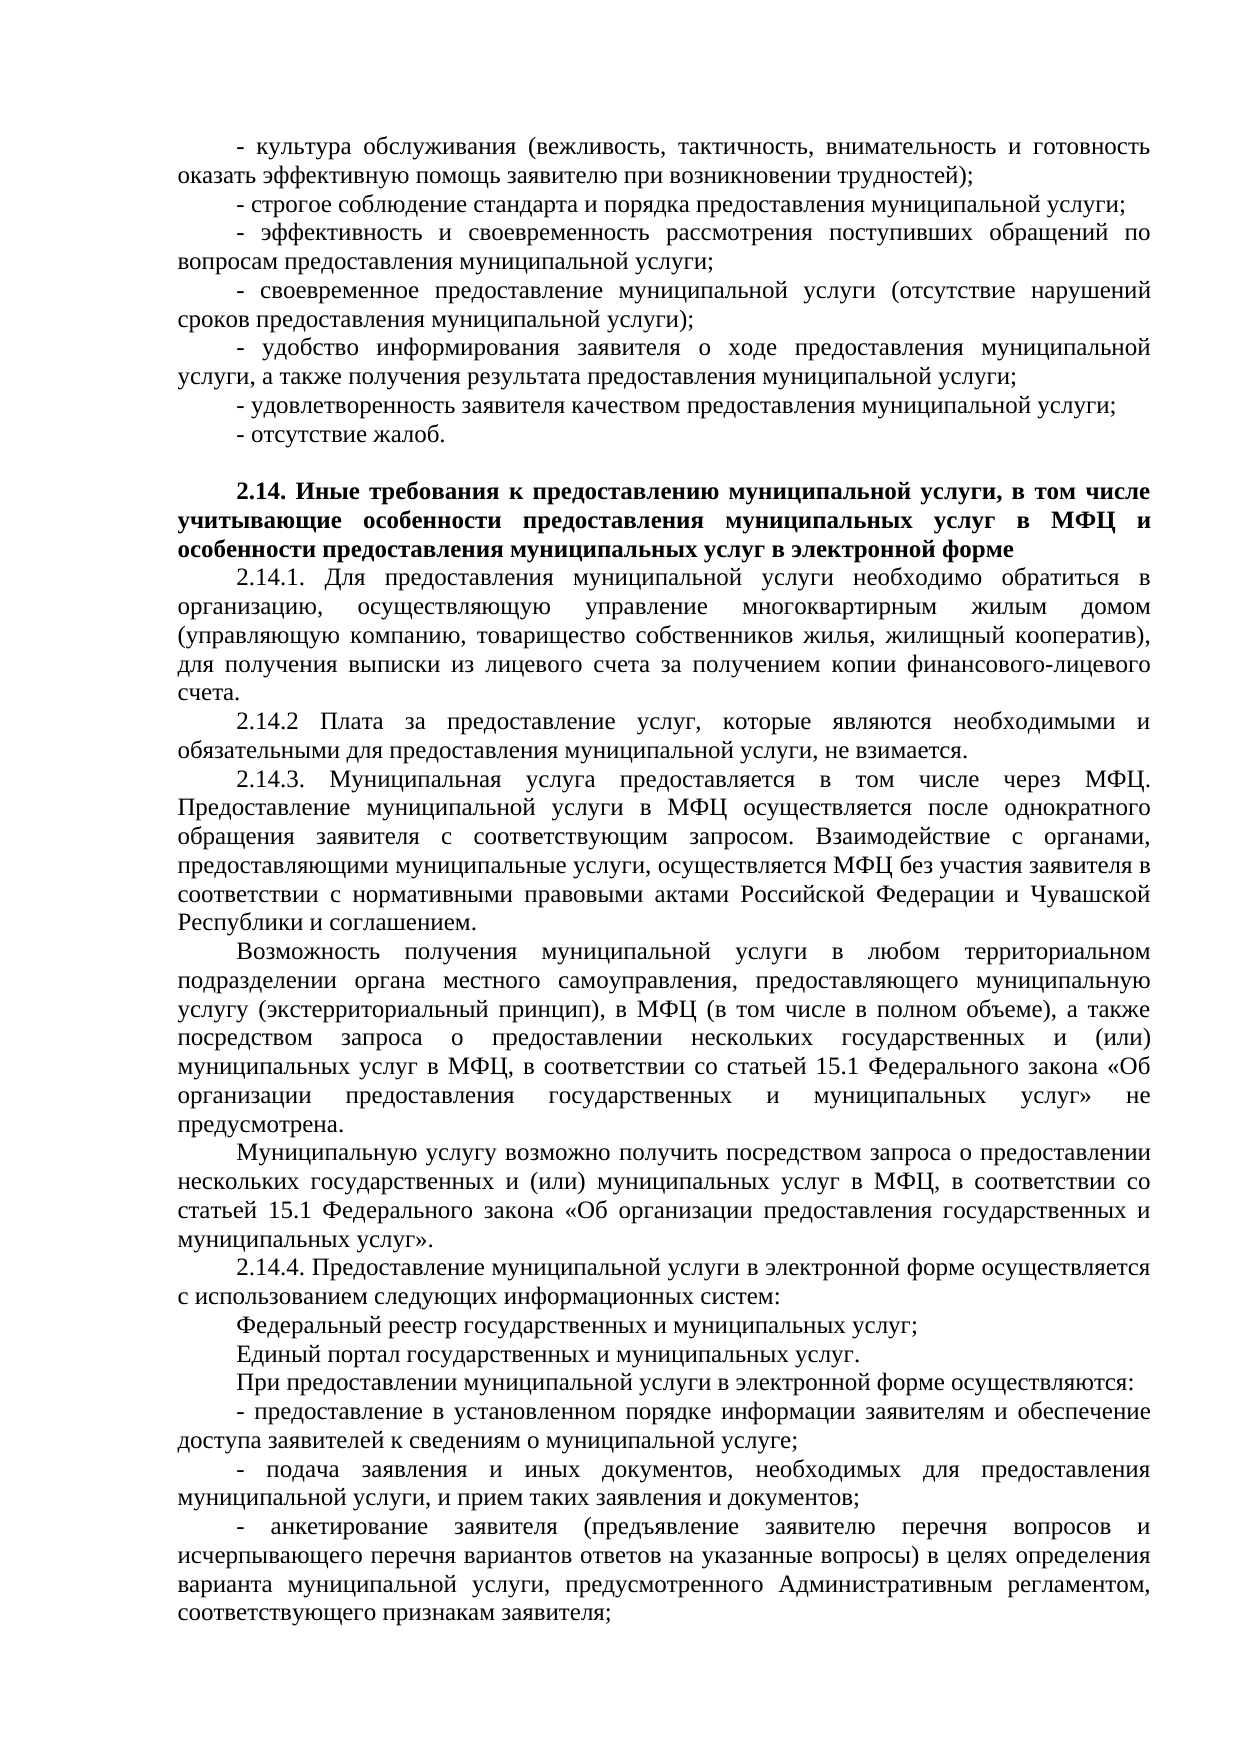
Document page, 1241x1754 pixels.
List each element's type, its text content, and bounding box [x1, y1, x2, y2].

text - удобство информирования заявителя о ходе предоставления муниципальной услуги, а также получения результата предоставления муниципальной услуги; [177, 332, 1152, 390]
text При предоставлении муниципальной услуги в электронной форме осуществляются: [177, 1367, 1152, 1396]
text 2.14.3. Муниципальная услуга предоставляется в том числе через МФЦ. Предоставление муниципальной услуги в МФЦ осуществляется после однократного обращения заявителя с соответствующим запросом. Взаимодействие с органами, предоставляющими муниципальные услуги, осуществляется МФЦ без участия заявителя в соответствии с нормативными правовыми актами Российской Федерации и Чувашской Республики и соглашением. [177, 764, 1152, 936]
text - отсутствие жалоб. [177, 419, 1152, 447]
text - подача заявления и иных документов, необходимых для предоставления муниципальной услуги, и прием таких заявления и документов; [177, 1454, 1152, 1511]
text - эффективность и своевременность рассмотрения поступивших обращений по вопросам предоставления муниципальной услуги; [177, 217, 1152, 275]
text - анкетирование заявителя (предъявление заявителю перечня вопросов и исчерпывающего перечня вариантов ответов на указанные вопросы) в целях определения варианта муниципальной услуги, предусмотренного Административным регламентом, соответствующего признакам заявителя; [177, 1511, 1152, 1626]
text Возможность получения муниципальной услуги в любом территориальном подразделении органа местного самоуправления, предоставляющего муниципальную услугу (экстерриториальный принцип), в МФЦ (в том числе в полном объеме), а также посредством запроса о предоставлении нескольких государственных и (или) муниципальных услуг в МФЦ, в соответствии со статьей 15.1 Федерального закона «Об организации предоставления государственных и муниципальных услуг» не предусмотрена. [177, 936, 1152, 1137]
text - своевременное предоставление муниципальной услуги (отсутствие нарушений сроков предоставления муниципальной услуги); [177, 275, 1152, 332]
text - удовлетворенность заявителя качеством предоставления муниципальной услуги; [177, 390, 1152, 419]
text 2.14.4. Предоставление муниципальной услуги в электронной форме осуществляется с использованием следующих информационных систем: [177, 1252, 1152, 1310]
text Муниципальную услугу возможно получить посредством запроса о предоставлении нескольких государственных и (или) муниципальных услуг в МФЦ, в соответствии со статьей 15.1 Федерального закона «Об организации предоставления государственных и муниципальных услуг». [177, 1137, 1152, 1252]
text Единый портал государственных и муниципальных услуг. [177, 1339, 1152, 1367]
text 2.14.1. Для предоставления муниципальной услуги необходимо обратиться в организацию, осуществляющую управление многоквартирным жилым домом (управляющую компанию, товарищество собственников жилья, жилищный кооператив), для получения выписки из лицевого счета за получением копии финансового-лицевого счета. [177, 562, 1152, 706]
text - строгое соблюдение стандарта и порядка предоставления муниципальной услуги; [177, 189, 1152, 217]
subtitle 2.14. Иные требования к предоставлению муниципальной услуги, в том числе учитывающие особенности предоставления муниципальных услуг в МФЦ и особенности предоставления муниципальных услуг в электронной форме [177, 476, 1152, 562]
text - предоставление в установленном порядке информации заявителям и обеспечение доступа заявителей к сведениям о муниципальной услуге; [177, 1396, 1152, 1454]
text 2.14.2 Плата за предоставление услуг, которые являются необходимыми и обязательными для предоставления муниципальной услуги, не взимается. [177, 706, 1152, 764]
text - культура обслуживания (вежливость, тактичность, внимательность и готовность оказать эффективную помощь заявителю при возникновении трудностей); [177, 131, 1152, 189]
text Федеральный реестр государственных и муниципальных услуг; [177, 1310, 1152, 1339]
